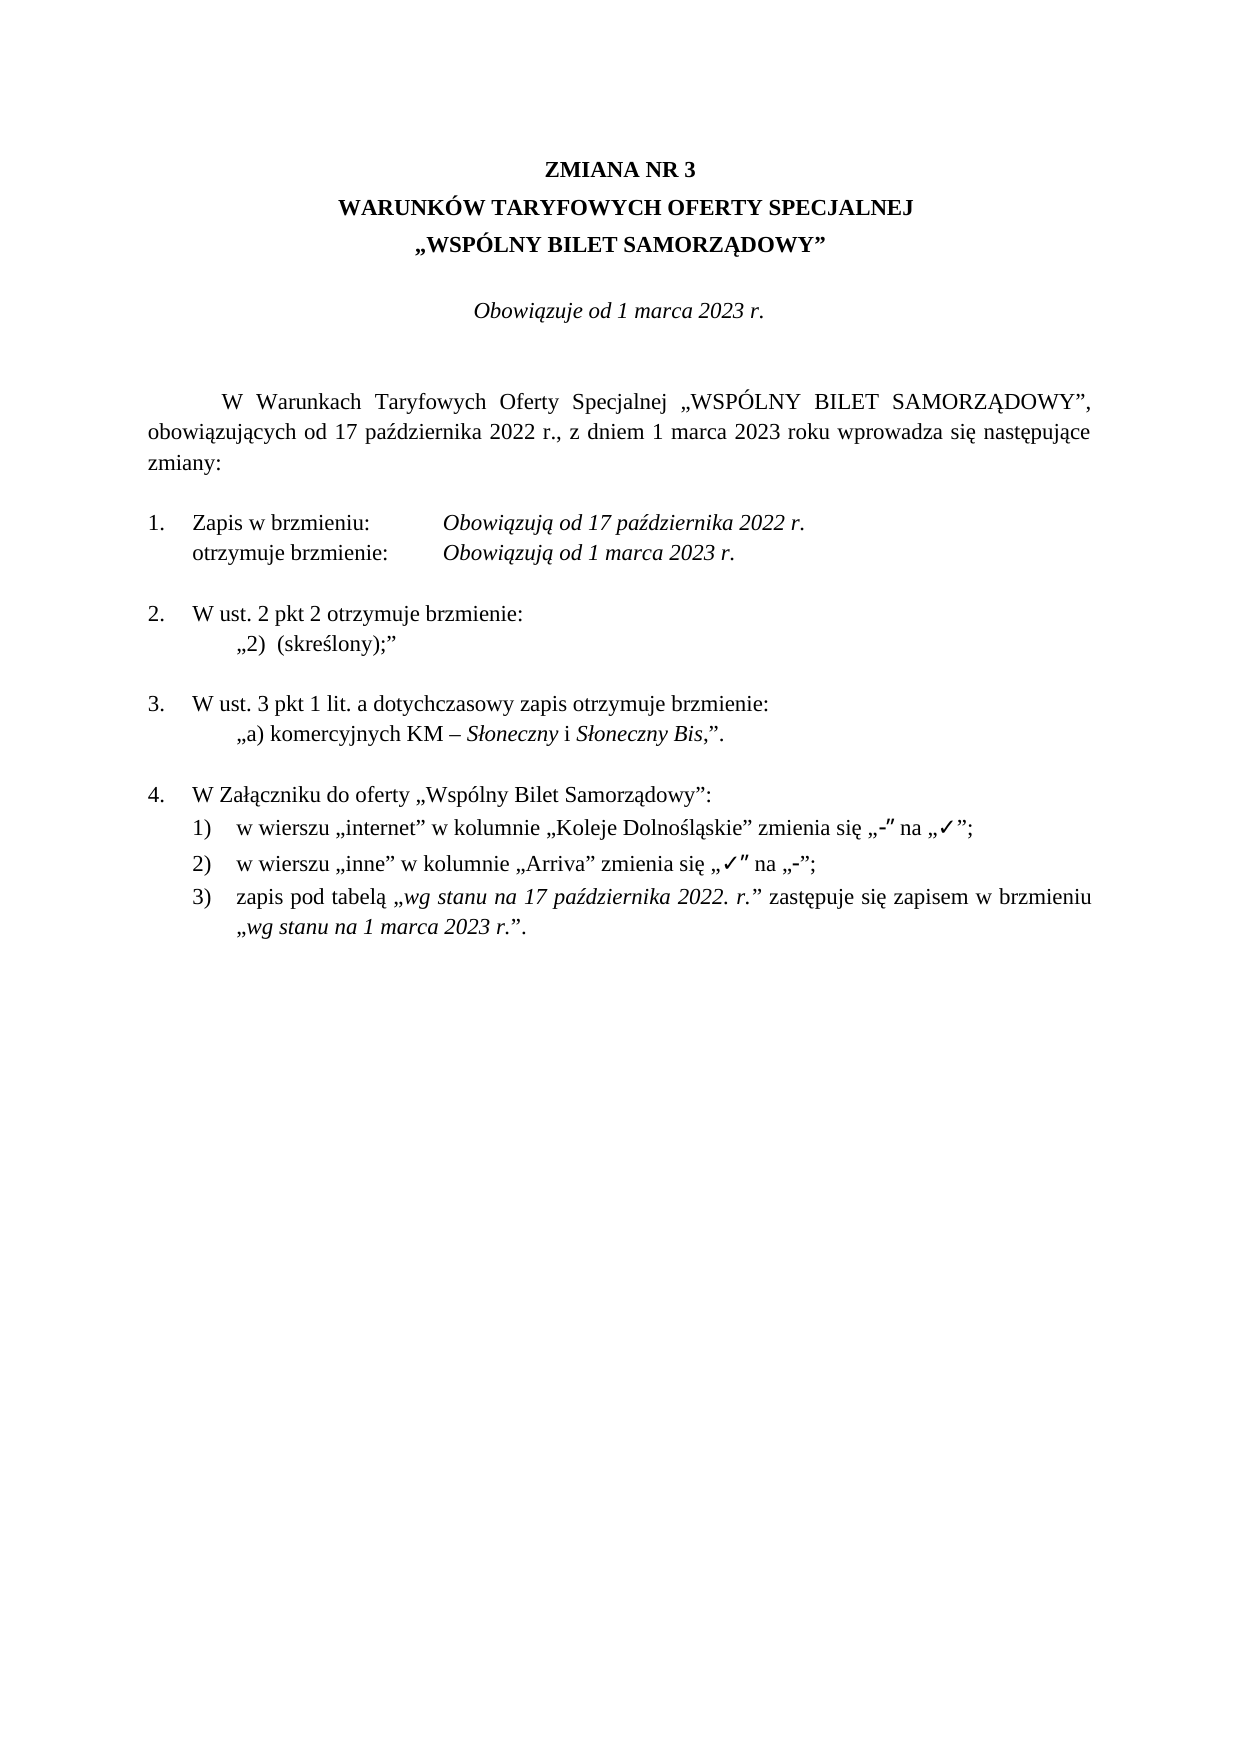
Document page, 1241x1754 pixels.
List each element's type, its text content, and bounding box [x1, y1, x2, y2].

list zapis pod tabelą „wg stanu na 17 października 2022. r.” zastępuje się zapisem w brzmieniu „wg stanu na 1 marca 2023 r.”. [192, 883, 1093, 939]
list W ust. 3 pkt 1 lit. a dotychczasowy zapis otrzymuje brzmienie: [148, 690, 1093, 717]
list W ust. 2 pkt 2 otrzymuje brzmienie: [148, 600, 1093, 626]
list W Załączniku do oferty „Wspólny Bilet Samorządowy”: [148, 781, 1093, 807]
list Zapis w brzmieniu: Obowiązują od 17 października 2022 r. [148, 509, 1093, 535]
title ZMIANA NR 3 [148, 148, 1093, 185]
list w wierszu „internet” w kolumnie „Koleje Dolnośląskie” zmienia się „” na „✓”; [192, 811, 1093, 842]
title WARUNKÓW TARYFOWYCH OFERTY SPECJALNEJ [148, 185, 1093, 223]
title „WSPÓLNY BILET SAMORZĄDOWY” [148, 223, 1093, 260]
list „2) (skreślony);” [236, 630, 1093, 656]
list otrzymuje brzmienie: Obowiązują od 1 marca 2023 r. [192, 539, 1093, 566]
text W Warunkach Taryfowych Oferty Specjalnej „WSPÓLNY BILET SAMORZĄDOWY”, obowiązujących od 17 października 2022 r., z dniem 1 marca 2023 roku wprowadza się następujące zmiany: [148, 388, 1093, 475]
list w wierszu „inne” w kolumnie „Arriva” zmienia się „✓” na „”; [192, 847, 1093, 878]
text Obowiązuje od 1 marca 2023 r. [148, 298, 1093, 324]
list „a) komercyjnych KM – Słoneczny i Słoneczny Bis,”. [236, 721, 1093, 747]
